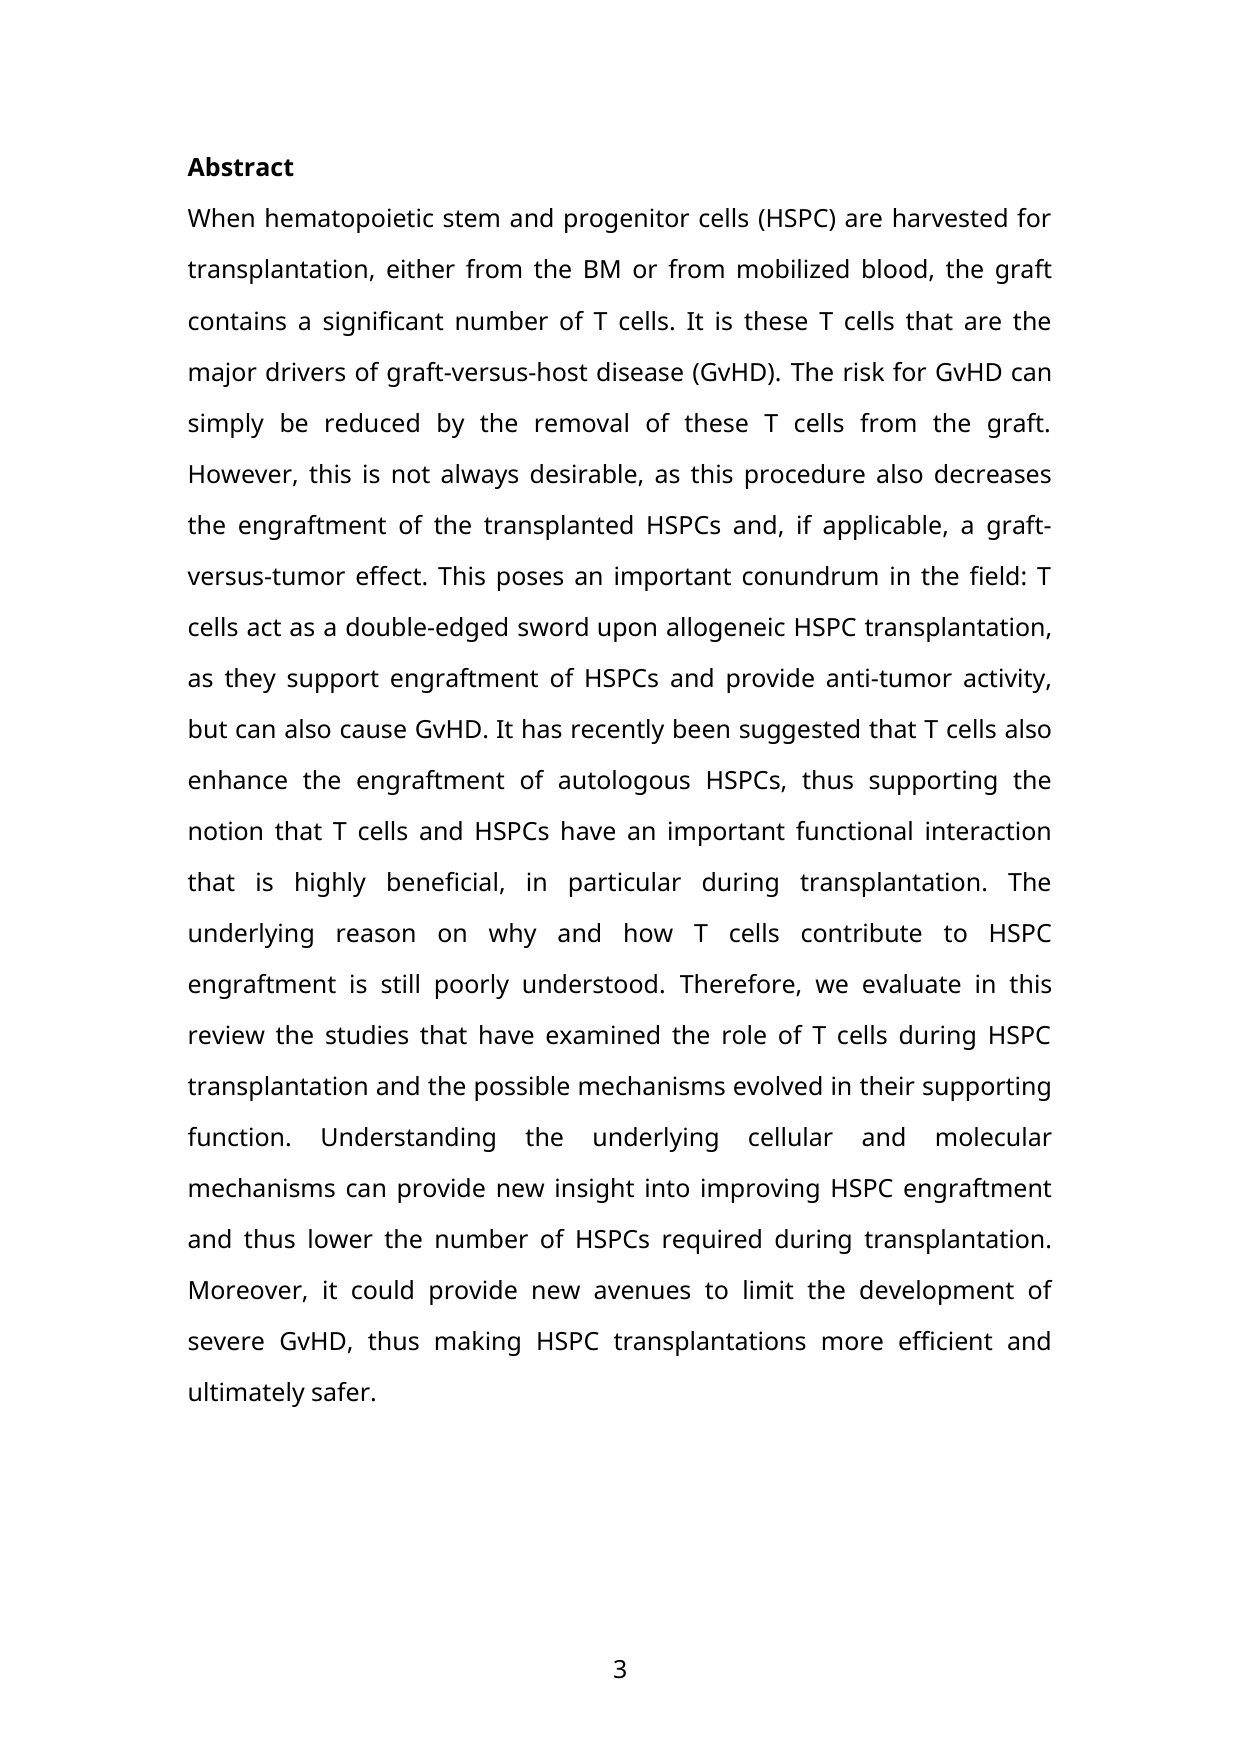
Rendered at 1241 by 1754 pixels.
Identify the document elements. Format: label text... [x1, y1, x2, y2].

text When hematopoietic stem and progenitor cells (HSPC) are harvested for transplantation, either from the BM or from mobilized blood, the graft contains a significant number of T cells. It is these T cells that are the major drivers of graft-versus-host disease (GvHD). The risk for GvHD can simply be reduced by the removal of these T cells from the graft. However, this is not always desirable, as this procedure also decreases the engraftment of the transplanted HSPCs and, if applicable, a graft-versus-tumor effect. This poses an important conundrum in the field: T cells act as a double-edged sword upon allogeneic HSPC transplantation, as they support engraftment of HSPCs and provide anti-tumor activity, but can also cause GvHD. It has recently been suggested that T cells also enhance the engraftment of autologous HSPCs, thus supporting the notion that T cells and HSPCs have an important functional interaction that is highly beneficial, in particular during transplantation. The underlying reason on why and how T cells contribute to HSPC engraftment is still poorly understood. Therefore, we evaluate in this review the studies that have examined the role of T cells during HSPC transplantation and the possible mechanisms evolved in their supporting function. Understanding the underlying cellular and molecular mechanisms can provide new insight into improving HSPC engraftment and thus lower the number of HSPCs required during transplantation. Moreover, it could provide new avenues to limit the development of severe GvHD, thus making HSPC transplantations more efficient and ultimately safer. [187, 879, 1053, 1409]
text When hematopoietic stem and progenitor cells (HSPC) are harvested for transplantation, either from the BM or from mobilized blood, the graft contains a significant number of T cells. It is these T cells that are the major drivers of graft-versus-host disease (GvHD). The risk for GvHD can simply be reduced by the removal of these T cells from the graft. However, this is not always desirable, as this procedure also decreases the engraftment of the transplanted HSPCs and, if applicable, a graft-versus-tumor effect. This poses an important conundrum in the field: T cells act as a double-edged sword upon allogeneic HSPC transplantation, as they support engraftment of HSPCs and provide anti-tumor activity, but can also cause GvHD. It has recently been suggested that T cells also enhance the engraftment of autologous HSPCs, thus supporting the notion that T cells and HSPCs have an important functional interaction that is highly beneficial, in particular during transplantation. The underlying reason on why and how T cells contribute to HSPC engraftment is still poorly understood. Therefore, we evaluate in this review the studies that have examined the role of T cells during HSPC transplantation and the possible mechanisms evolved in their supporting function. Understanding the underlying cellular and molecular mechanisms can provide new insight into improving HSPC engraftment and thus lower the number of HSPCs required during transplantation. Moreover, it could provide new avenues to limit the development of severe GvHD, thus making HSPC transplantations more efficient and ultimately safer. [187, 573, 1053, 878]
text Abstract [187, 150, 1053, 184]
text When hematopoietic stem and progenitor cells (HSPC) are harvested for transplantation, either from the BM or from mobilized blood, the graft contains a significant number of T cells. It is these T cells that are the major drivers of graft-versus-host disease (GvHD). The risk for GvHD can simply be reduced by the removal of these T cells from the graft. However, this is not always desirable, as this procedure also decreases the engraftment of the transplanted HSPCs and, if applicable, a graft-versus-tumor effect. This poses an important conundrum in the field: T cells act as a double-edged sword upon allogeneic HSPC transplantation, as they support engraftment of HSPCs and provide anti-tumor activity, but can also cause GvHD. It has recently been suggested that T cells also enhance the engraftment of autologous HSPCs, thus supporting the notion that T cells and HSPCs have an important functional interaction that is highly beneficial, in particular during transplantation. The underlying reason on why and how T cells contribute to HSPC engraftment is still poorly understood. Therefore, we evaluate in this review the studies that have examined the role of T cells during HSPC transplantation and the possible mechanisms evolved in their supporting function. Understanding the underlying cellular and molecular mechanisms can provide new insight into improving HSPC engraftment and thus lower the number of HSPCs required during transplantation. Moreover, it could provide new avenues to limit the development of severe GvHD, thus making HSPC transplantations more efficient and ultimately safer. [187, 266, 1053, 521]
